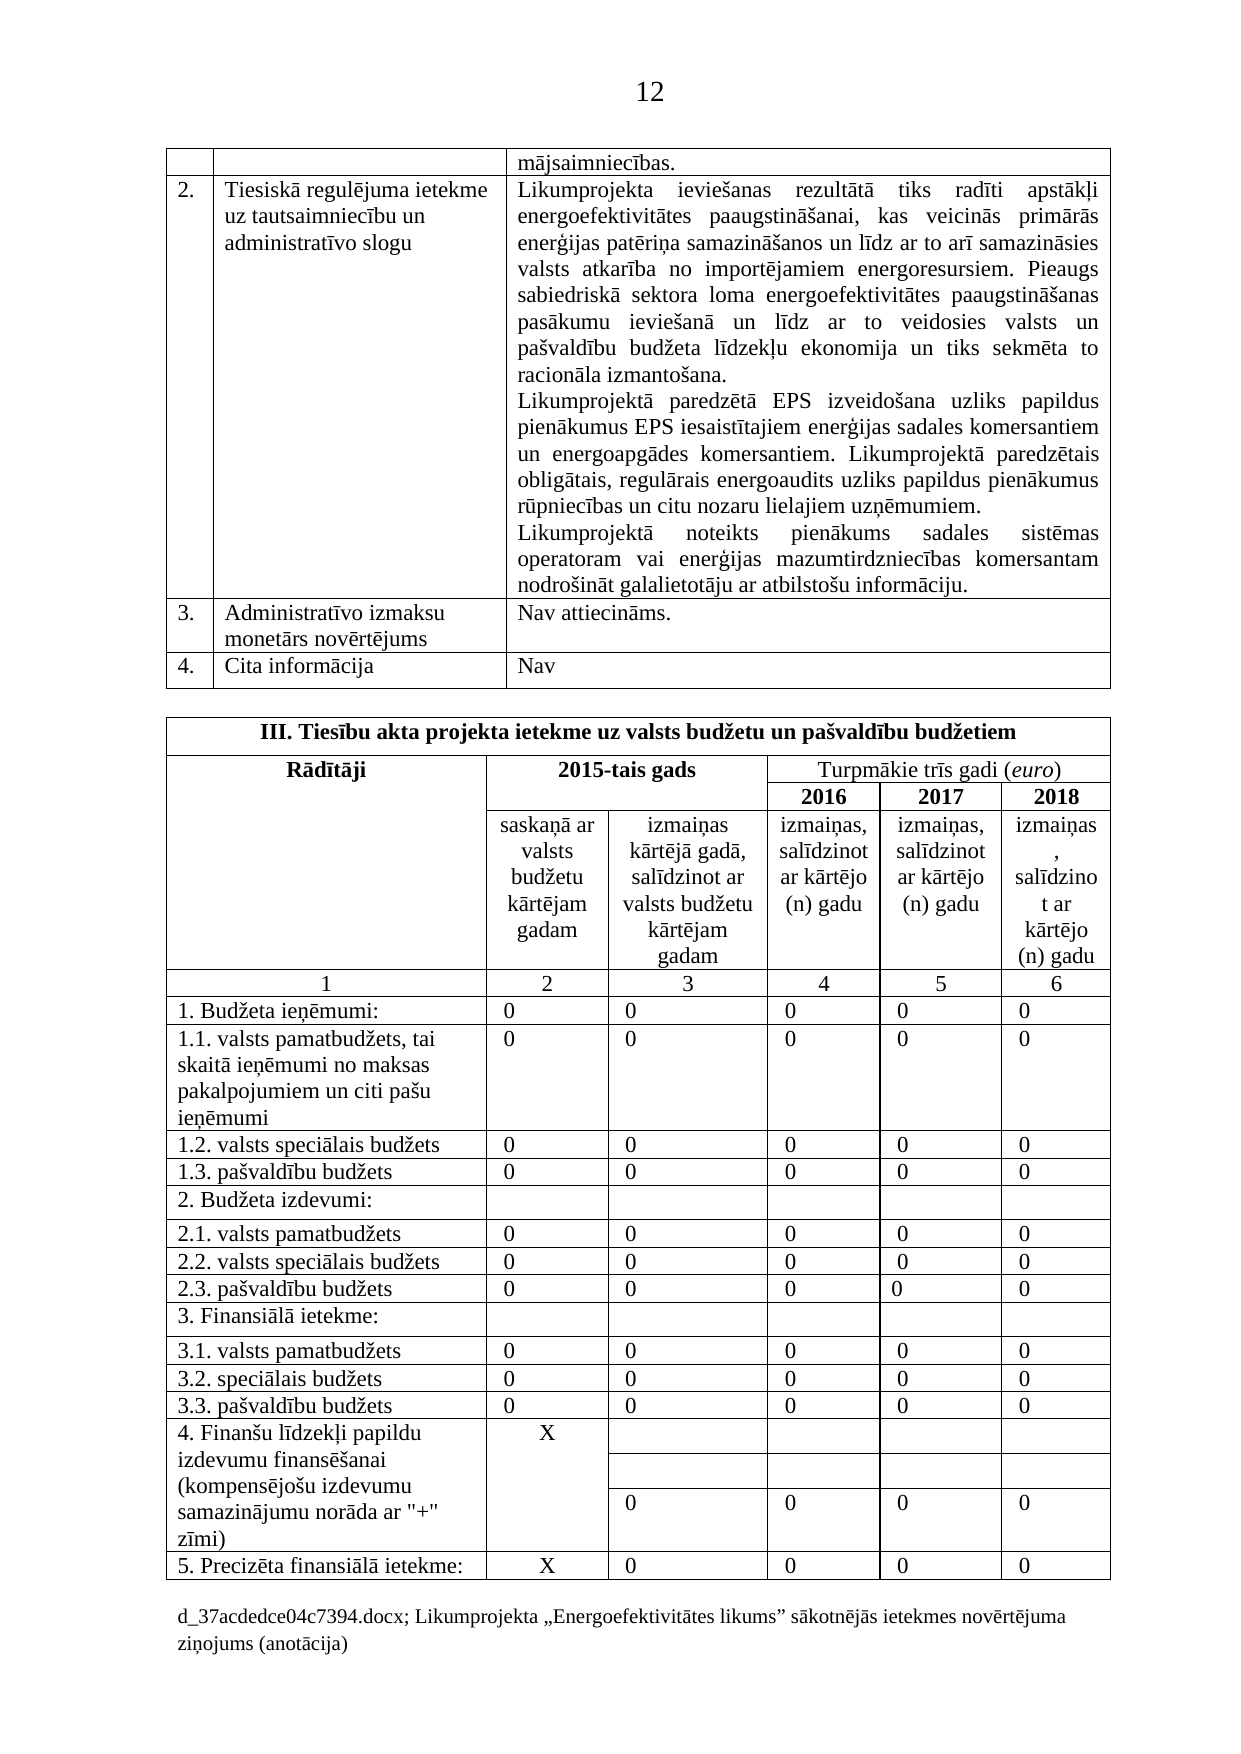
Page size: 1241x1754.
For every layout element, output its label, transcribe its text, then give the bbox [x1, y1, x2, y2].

table_cell 0 [1002, 1248, 1110, 1274]
table_cell 3. [167, 599, 213, 652]
table_cell [881, 1303, 1001, 1336]
table_cell 2 [487, 970, 608, 996]
table_cell 4. Finanšu līdzekļi papildu izdevumu finansēšanai (kompensējošu izdevumu samazinājumu norāda ar "+" zīmi) [167, 1419, 486, 1551]
table_cell 1.2. valsts speciālais budžets [167, 1131, 486, 1157]
table_cell 0 [1002, 1159, 1110, 1185]
table_cell 3.1. valsts pamatbudžets [167, 1337, 486, 1363]
table_cell X [487, 1552, 608, 1578]
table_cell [214, 149, 506, 175]
table_cell 0 [768, 1392, 879, 1418]
table_cell 0 [881, 1337, 1001, 1363]
table_cell 2018 [1002, 783, 1110, 809]
table_cell 0 [881, 1275, 1001, 1302]
table_cell [881, 1186, 1001, 1219]
table_cell 0 [1002, 997, 1110, 1023]
table_cell [487, 1186, 608, 1219]
table_cell [609, 1303, 767, 1336]
table_cell [881, 1419, 1001, 1453]
table_cell 0 [609, 997, 767, 1023]
table_cell [1002, 1419, 1110, 1453]
table_cell izmaiņas, salīdzinot ar kārtējo (n) gadu [881, 811, 1001, 969]
table_cell 0 [768, 1025, 879, 1130]
table_cell [768, 1303, 879, 1336]
table_cell 3.2. speciālais budžets [167, 1365, 486, 1391]
table_cell izmaiņas, salīdzinot ar kārtējo (n) gadu [768, 811, 879, 969]
table_cell [1002, 1303, 1110, 1336]
table_cell 1. Budžeta ieņēmumi: [167, 997, 486, 1023]
table_cell 0 [881, 1489, 1001, 1551]
table_cell 0 [609, 1337, 767, 1363]
table_cell izmaiņas, salīdzinot ar kārtējo (n) gadu [1002, 811, 1110, 969]
table_cell 0 [881, 1392, 1001, 1418]
table_cell [609, 1454, 767, 1487]
table_cell 0 [881, 1025, 1001, 1130]
table_cell 1.1. valsts pamatbudžets, tai skaitā ieņēmumi no maksas pakalpojumiem un citi pašu ieņēmumi [167, 1025, 486, 1130]
table_cell [609, 1186, 767, 1219]
table_cell 1 [167, 970, 486, 996]
table_cell 0 [1002, 1365, 1110, 1391]
table_cell 0 [768, 1220, 879, 1247]
table_cell 0 [1002, 1552, 1110, 1578]
table_cell Nav attiecināms. [507, 599, 1110, 652]
table_cell 0 [768, 1248, 879, 1274]
table_cell 2017 [881, 783, 1001, 809]
table_cell izmaiņas kārtējā gadā, salīdzinot ar valsts budžetu kārtējam gadam [609, 811, 767, 969]
table_cell 0 [487, 1392, 608, 1418]
table_cell 0 [1002, 1220, 1110, 1247]
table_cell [507, 149, 1110, 175]
table_cell [768, 1419, 879, 1453]
table_cell 0 [1002, 1275, 1110, 1302]
table_cell 1. [167, 149, 213, 175]
table_cell 0 [768, 1552, 879, 1578]
table_cell [1002, 1186, 1110, 1219]
table_cell Turpmākie trīs gadi (euro) [768, 756, 1110, 782]
table_cell 0 [768, 1489, 879, 1551]
table_header III. Tiesību akta projekta ietekme uz valsts budžetu un pašvaldību budžetiem [167, 718, 1110, 755]
table_cell Rādītāji [167, 756, 486, 969]
table_cell 0 [609, 1392, 767, 1418]
table_cell 0 [881, 1365, 1001, 1391]
table_cell 0 [487, 1025, 608, 1130]
table_cell 0 [768, 1131, 879, 1157]
table_cell 0 [609, 1025, 767, 1130]
table_cell 0 [487, 1337, 608, 1363]
table_cell 5. Precizēta finansiālā ietekme: [167, 1552, 486, 1578]
table_cell 0 [487, 1220, 608, 1247]
table_cell 6 [1002, 970, 1110, 996]
table_cell Nav [507, 653, 1110, 687]
table_cell 0 [768, 1365, 879, 1391]
table_cell 0 [1002, 1489, 1110, 1551]
table_cell 2016 [768, 783, 879, 809]
table_cell 0 [768, 1275, 879, 1302]
table_cell 0 [487, 1365, 608, 1391]
table_cell 2. Budžeta izdevumi: [167, 1186, 486, 1219]
table_cell 0 [609, 1131, 767, 1157]
table_cell 0 [881, 1248, 1001, 1274]
table_cell X [487, 1419, 608, 1551]
table_cell 0 [881, 1131, 1001, 1157]
table_cell 0 [487, 1248, 608, 1274]
table_cell [768, 1454, 879, 1487]
table_cell [768, 1186, 879, 1219]
table_cell [487, 1303, 608, 1336]
table_cell 0 [487, 1275, 608, 1302]
table_cell 2. [167, 176, 213, 598]
table_cell 0 [881, 1552, 1001, 1578]
table_cell 0 [609, 1365, 767, 1391]
table_cell Cita informācija [214, 653, 506, 687]
table_cell 0 [609, 1275, 767, 1302]
table_cell Likumprojekta ieviešanas rezultātā tiks radīti apstākļi energoefektivitātes paaugstināšanai, kas veicinās primārās enerģijas patēriņa samazināšanos un līdz ar to arī samazināsies valsts atkarība no importējamiem energoresursiem. Pieaugs sabiedriskā sektora loma energoefektivitātes paaugstināšanas pasākumu ieviešanā un līdz ar to veidosies valsts un pašvaldību budžeta līdzekļu ekonomija un tiks sekmēta to racionāla izmantošana. Likumprojektā paredzētā EPS izveidošana uzliks papildus pienākumus EPS iesaistītajiem enerģijas sadales komersantiem un energoapgādes komersantiem. Likumprojektā paredzētais obligātais, regulārais energoaudits uzliks papildus pienākumus rūpniecības un citu nozaru lielajiem uzņēmumiem. Likumprojektā noteikts pienākums sadales sistēmas operatoram vai enerģijas mazumtirdzniecības komersantam nodrošināt galalietotāju ar atbilstošu informāciju. [507, 176, 1110, 598]
table_cell 0 [609, 1220, 767, 1247]
table_cell 0 [609, 1248, 767, 1274]
table_cell saskaņā ar valsts budžetu kārtējam gadam [487, 811, 608, 969]
table_cell 0 [609, 1552, 767, 1578]
table_cell [881, 1454, 1001, 1487]
table_cell 0 [881, 1159, 1001, 1185]
table_cell 0 [1002, 1337, 1110, 1363]
table_cell 1.3. pašvaldību budžets [167, 1159, 486, 1185]
table_cell Tiesiskā regulējuma ietekme uz tautsaimniecību un administratīvo slogu [214, 176, 506, 598]
table_cell 0 [881, 1220, 1001, 1247]
table_cell 0 [487, 1131, 608, 1157]
table_cell 0 [768, 1337, 879, 1363]
table_cell 0 [1002, 1131, 1110, 1157]
table_cell 2.2. valsts speciālais budžets [167, 1248, 486, 1274]
table_cell [1002, 1454, 1110, 1487]
table_cell 0 [609, 1159, 767, 1185]
table_cell 3.3. pašvaldību budžets [167, 1392, 486, 1418]
table_cell 0 [881, 997, 1001, 1023]
table_cell 5 [881, 970, 1001, 996]
table_cell 2.1. valsts pamatbudžets [167, 1220, 486, 1247]
table_cell 4 [768, 970, 879, 996]
table_cell 0 [487, 997, 608, 1023]
table_cell 0 [487, 1159, 608, 1185]
table_cell Administratīvo izmaksu monetārs novērtējums [214, 599, 506, 652]
table_cell 0 [609, 1489, 767, 1551]
table_cell 0 [1002, 1025, 1110, 1130]
table_cell 2015-tais gads [487, 756, 767, 809]
table_cell 4. [167, 653, 213, 687]
table_cell 0 [768, 997, 879, 1023]
table_cell 3 [609, 970, 767, 996]
table_cell 2.3. pašvaldību budžets [167, 1275, 486, 1302]
table_cell 3. Finansiālā ietekme: [167, 1303, 486, 1336]
table_cell 0 [768, 1159, 879, 1185]
table_cell 0 [1002, 1392, 1110, 1418]
table_cell [609, 1419, 767, 1453]
